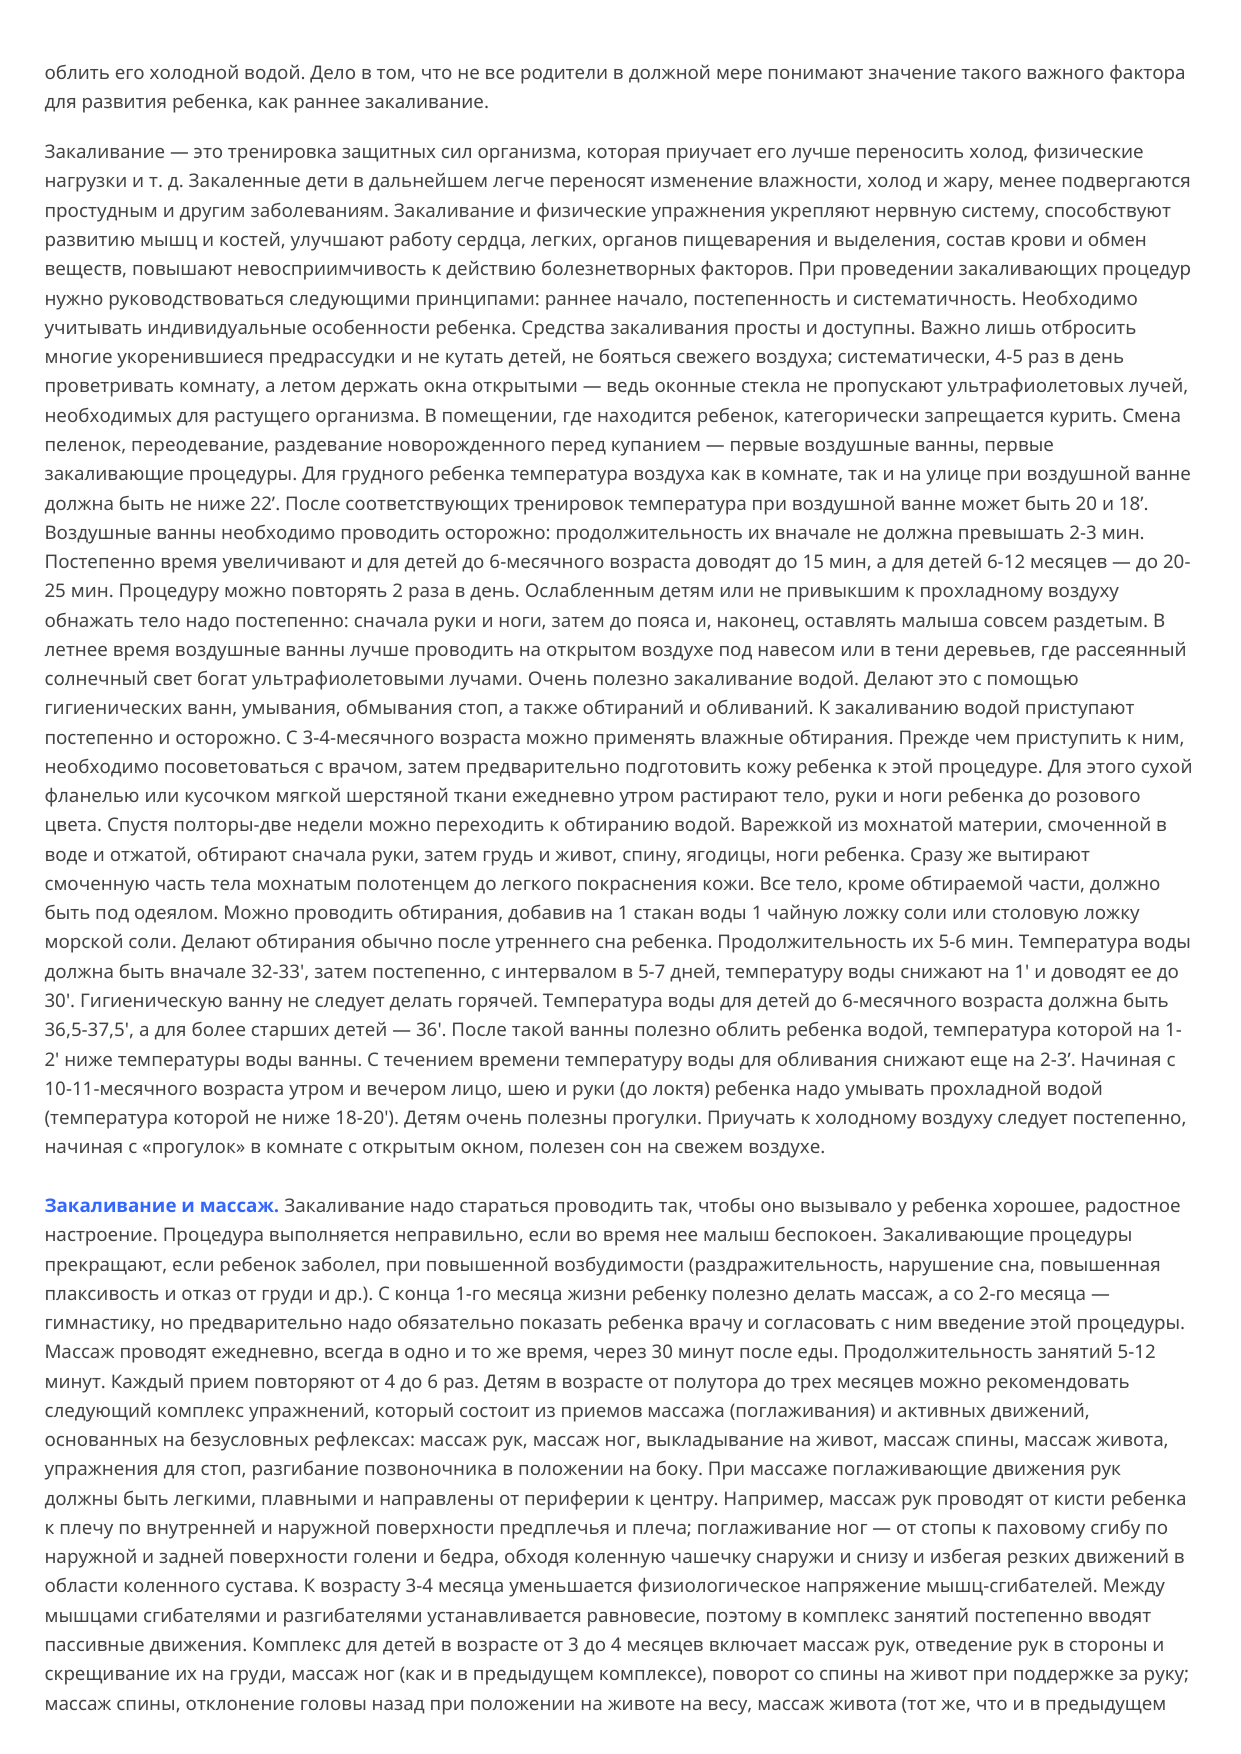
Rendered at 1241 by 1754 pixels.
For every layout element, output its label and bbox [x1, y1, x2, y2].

text [44, 138, 1196, 1715]
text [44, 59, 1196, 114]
